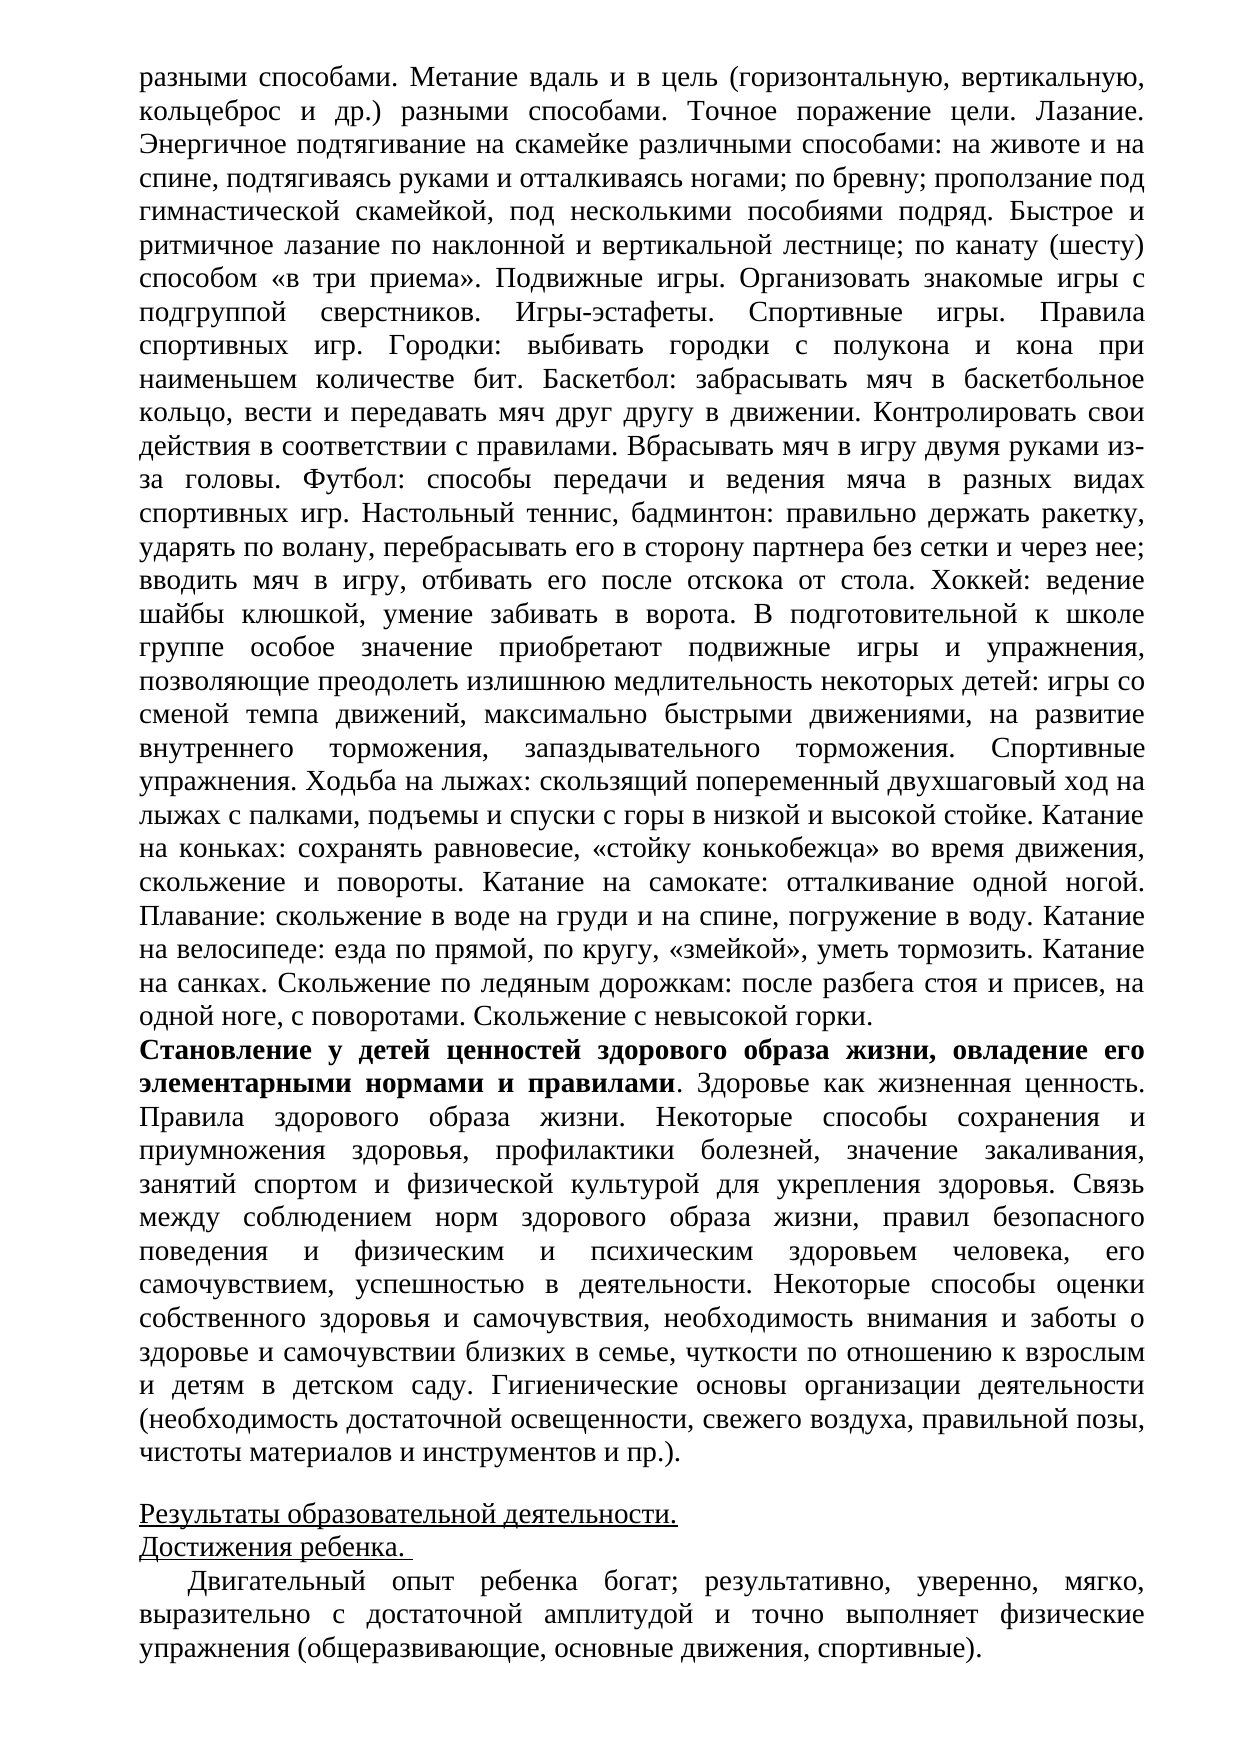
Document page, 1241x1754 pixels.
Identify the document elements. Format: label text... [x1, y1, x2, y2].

text Достижения ребенка. [139, 1529, 1146, 1563]
text Результаты образовательной деятельности. [139, 1496, 1146, 1529]
text Становление у детей ценностей здорового образа жизни, овладение его элементарными нормами и правилами. Здоровье как жизненная ценность. Правила здорового образа жизни. Некоторые способы сохранения и приумножения здоровья, профилактики болезней, значение закаливания, занятий спортом и физической культурой для укрепления здоровья. Связь между соблюдением норм здорового образа жизни, правил безопасного поведения и физическим и психическим здоровьем человека, его самочувствием, успешностью в деятельности. Некоторые способы оценки собственного здоровья и самочувствия, необходимость внимания и заботы о здоровье и самочувствии близких в семье, чуткости по отношению к взрослым и детям в детском саду. Гигиенические основы организации деятельности (необходимость достаточной освещенности, свежего воздуха, правильной позы, чистоты материалов и инструментов и пр.). [139, 1032, 1146, 1468]
text  Двигательный опыт ребенка богат; результативно, уверенно, мягко, выразительно с достаточной амплитудой и точно выполняет физические упражнения (общеразвивающие, основные движения, спортивные). [139, 1563, 1146, 1664]
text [139, 59, 1146, 1032]
